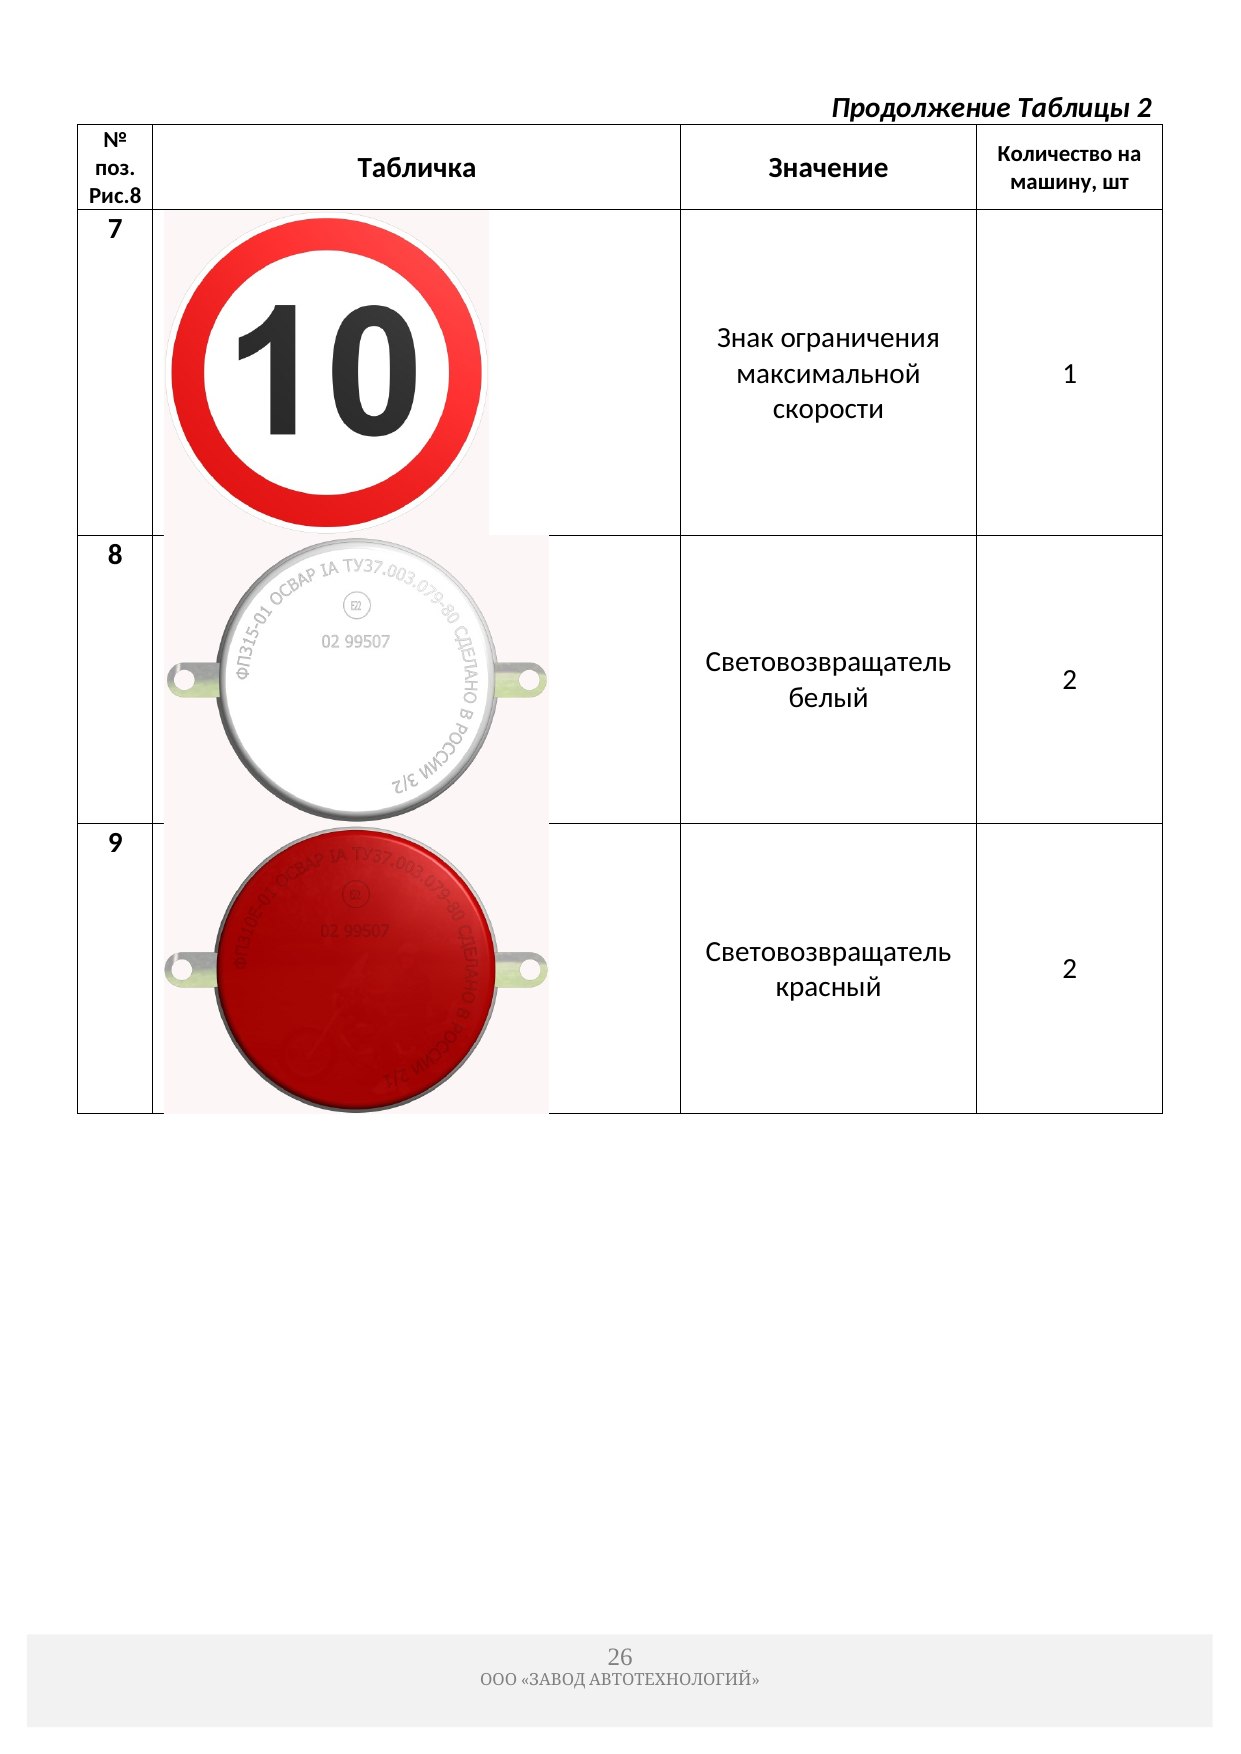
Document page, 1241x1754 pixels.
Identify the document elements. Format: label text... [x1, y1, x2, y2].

table_cell [549, 536, 680, 823]
table_header Значение [681, 125, 976, 209]
table_cell [153, 824, 163, 1113]
table_cell 8 [78, 536, 152, 823]
table_cell 7 [78, 210, 152, 535]
table_header Количество на машину, шт [977, 125, 1162, 209]
table_cell 2 [977, 536, 1162, 823]
table_cell 9 [78, 824, 152, 1113]
table_cell Световозвращатель белый [681, 536, 976, 823]
table_cell [549, 824, 680, 1113]
picture [163, 210, 549, 1114]
table_header Табличка [153, 125, 680, 209]
table_cell Знак ограничения максимальной скорости [681, 210, 976, 535]
table_header № поз. Рис.8 [78, 125, 152, 209]
table_cell 1 [977, 210, 1162, 535]
table_cell 2 [977, 824, 1162, 1113]
table_cell [153, 210, 163, 535]
text Продолжение Таблицы 2 [89, 89, 1152, 124]
table_cell [490, 210, 680, 535]
table_cell [153, 536, 163, 823]
table_cell Световозвращатель красный [681, 824, 976, 1113]
